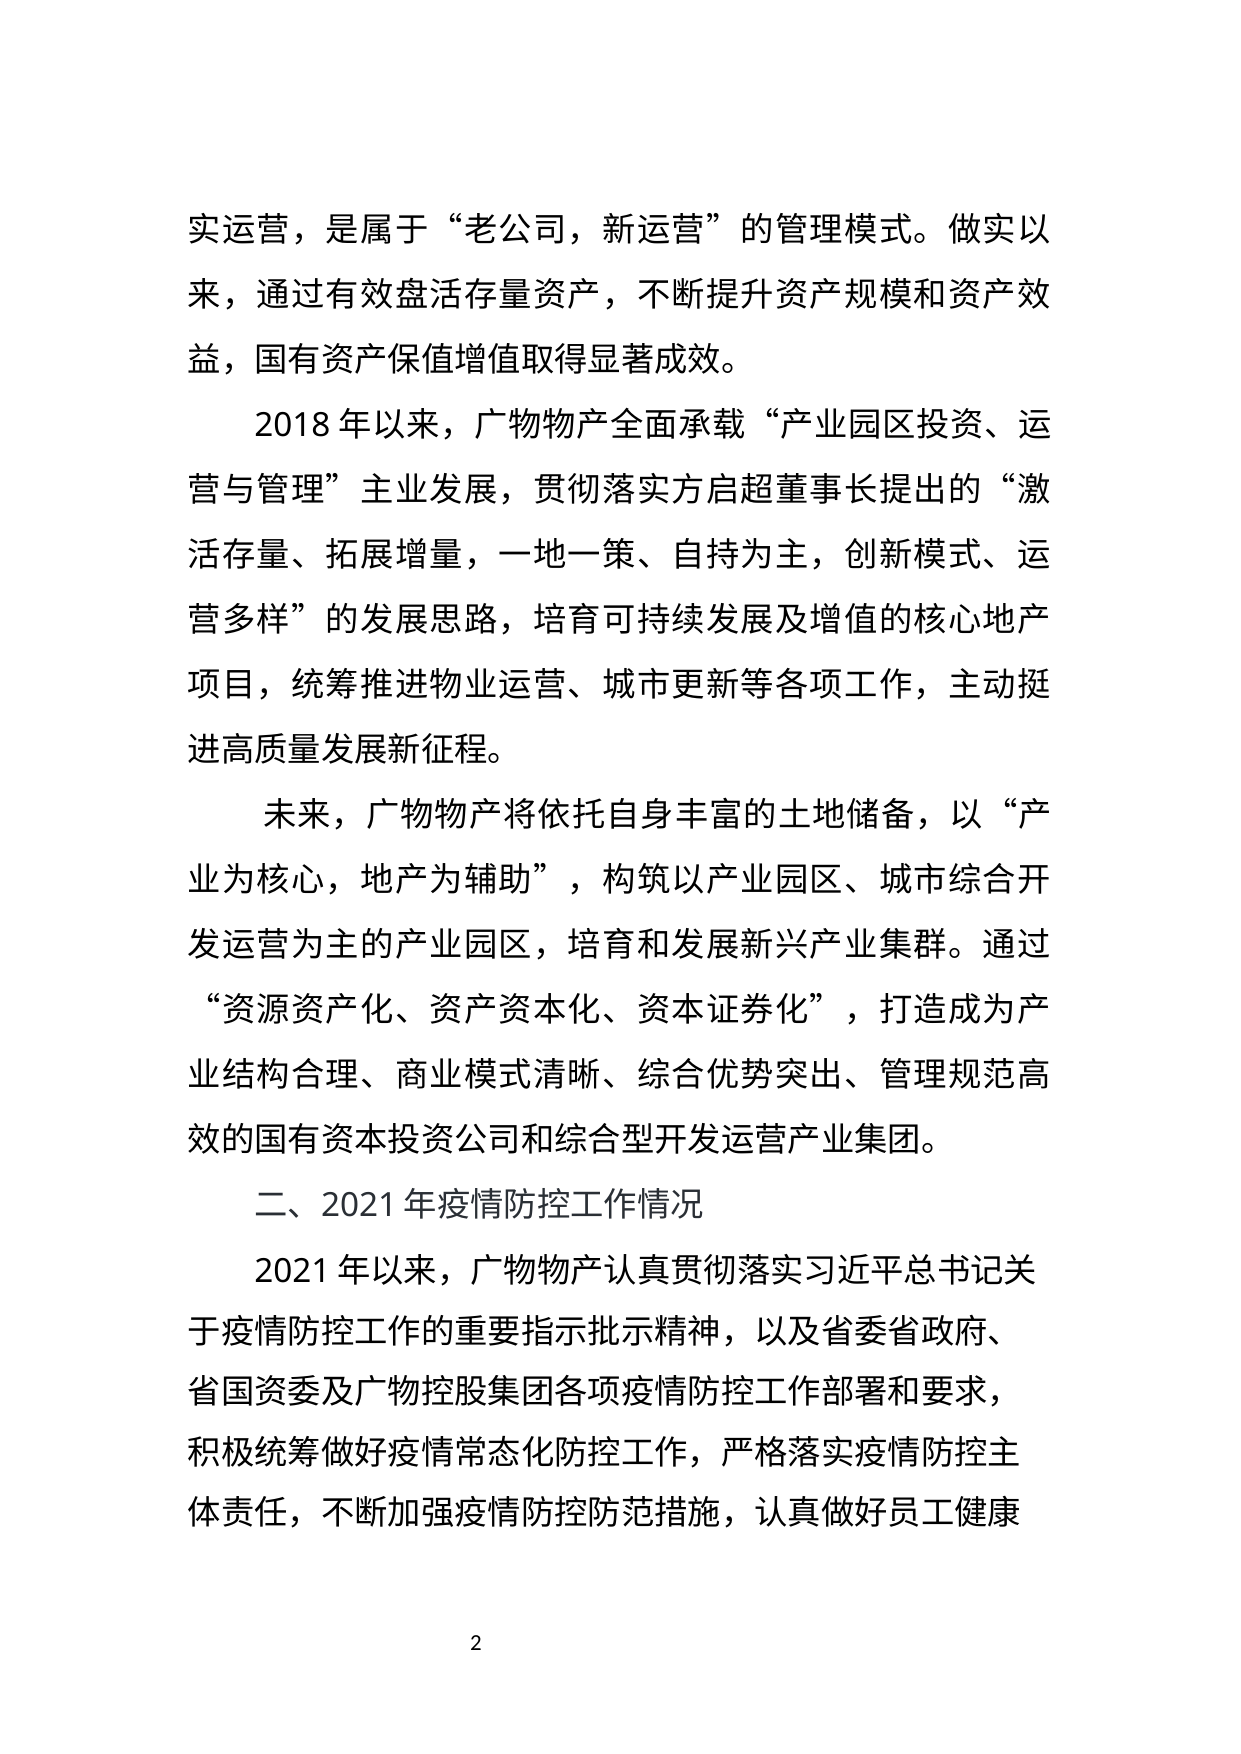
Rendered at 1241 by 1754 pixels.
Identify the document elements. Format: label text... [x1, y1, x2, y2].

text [187, 1234, 1053, 1537]
text 未来，广物物产将依托自身丰富的土地储备，以“产业为核心，地产为辅助”，构筑以产业园区、城市综合开发运营为主的产业园区，培育和发展新兴产业集群。通过“资源资产化、资产资本化、资本证券化”，打造成为产业结构合理、商业模式清晰、综合优势突出、管理规范高效的国有资本投资公司和综合型开发运营产业集团。 [187, 779, 1053, 1169]
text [187, 194, 1053, 389]
text 2018年以来，广物物产全面承载“产业园区投资、运营与管理”主业发展，贯彻落实方启超董事长提出的“激活存量、拓展增量，一地一策、自持为主，创新模式、运营多样”的发展思路，培育可持续发展及增值的核心地产项目，统筹推进物业运营、城市更新等各项工作，主动挺进高质量发展新征程。 [187, 389, 1053, 779]
text 二、2021年疫情防控工作情况 [187, 1169, 1053, 1234]
